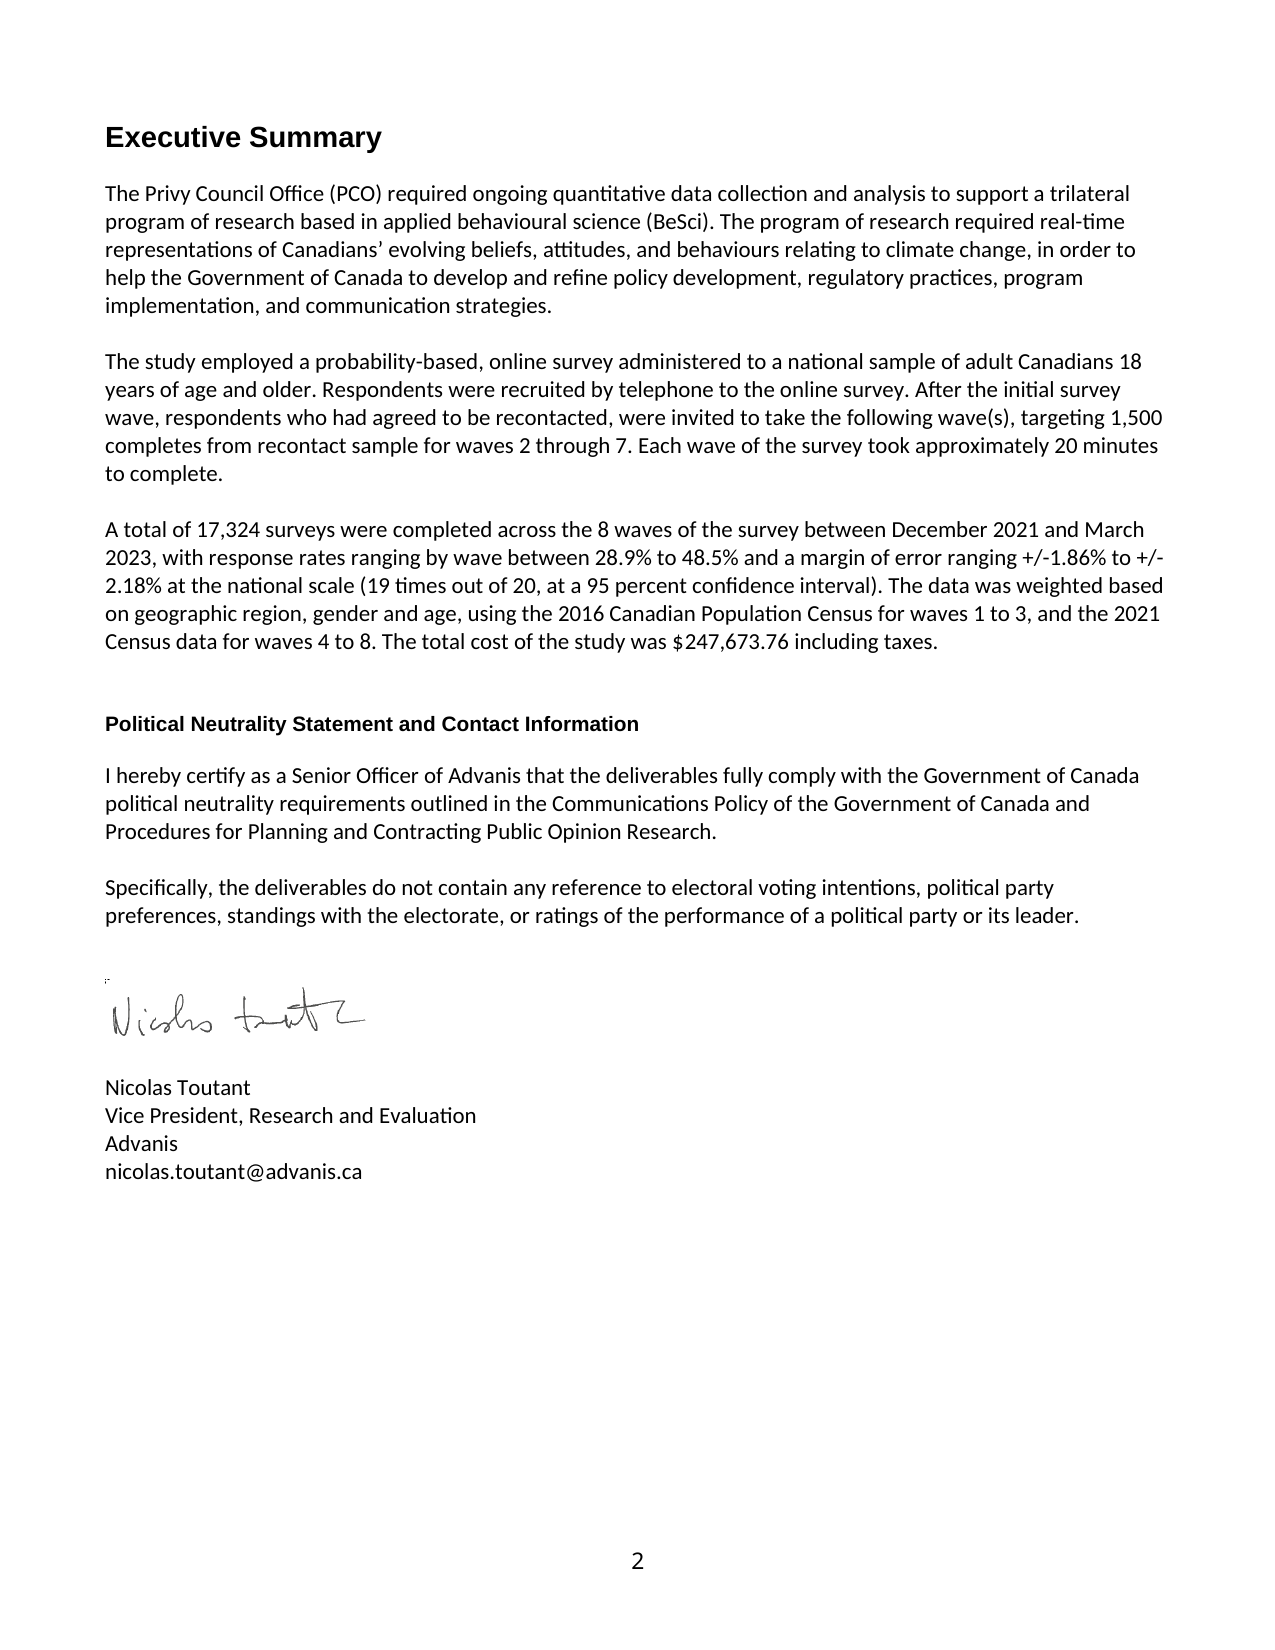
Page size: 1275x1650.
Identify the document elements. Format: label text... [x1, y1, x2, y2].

picture [105, 979, 369, 1045]
text Advanis [105, 1129, 1170, 1157]
text The study employed a probability-based, online survey administered to a national sample of adult Canadians 18 years of age and older. Respondents were recruited by telephone to the online survey. After the initial survey wave, respondents who had agreed to be recontacted, were invited to take the following wave(s), targeting 1,500 completes from recontact sample for waves 2 through 7. Each wave of the survey took approximately 20 minutes to complete. [105, 347, 1170, 487]
text Specifically, the deliverables do not contain any reference to electoral voting intentions, political party preferences, standings with the electorate, or ratings of the performance of a political party or its leader. [105, 873, 1170, 929]
text A total of 17,324 surveys were completed across the 8 waves of the survey between December 2021 and March 2023, with response rates ranging by wave between 28.9% to 48.5% and a margin of error ranging +/-1.86% to +/-2.18% at the national scale (19 times out of 20, at a 95 percent confidence interval). The data was weighted based on geographic region, gender and age, using the 2016 Canadian Population Census for waves 1 to 3, and the 2021 Census data for waves 4 to 8. The total cost of the study was $247,673.76 including taxes. [105, 515, 1170, 655]
text Political Neutrality Statement and Contact Information [105, 711, 1170, 735]
text The Privy Council Office (PCO) required ongoing quantitative data collection and analysis to support a trilateral program of research based in applied behavioural science (BeSci). The program of research required real-time representations of Canadians’ evolving beliefs, attitudes, and behaviours relating to climate change, in order to help the Government of Canada to develop and refine policy development, regulatory practices, program implementation, and communication strategies. [105, 179, 1170, 319]
text I hereby certify as a Senior Officer of Advanis that the deliverables fully comply with the Government of Canada political neutrality requirements outlined in the Communications Policy of the Government of Canada and Procedures for Planning and Contracting Public Opinion Research. [105, 761, 1170, 845]
text Nicolas Toutant [105, 1073, 1170, 1101]
text Vice President, Research and Evaluation [105, 1101, 1170, 1129]
text nicolas.toutant@advanis.ca [105, 1157, 1170, 1185]
subtitle Executive Summary [105, 120, 1170, 153]
